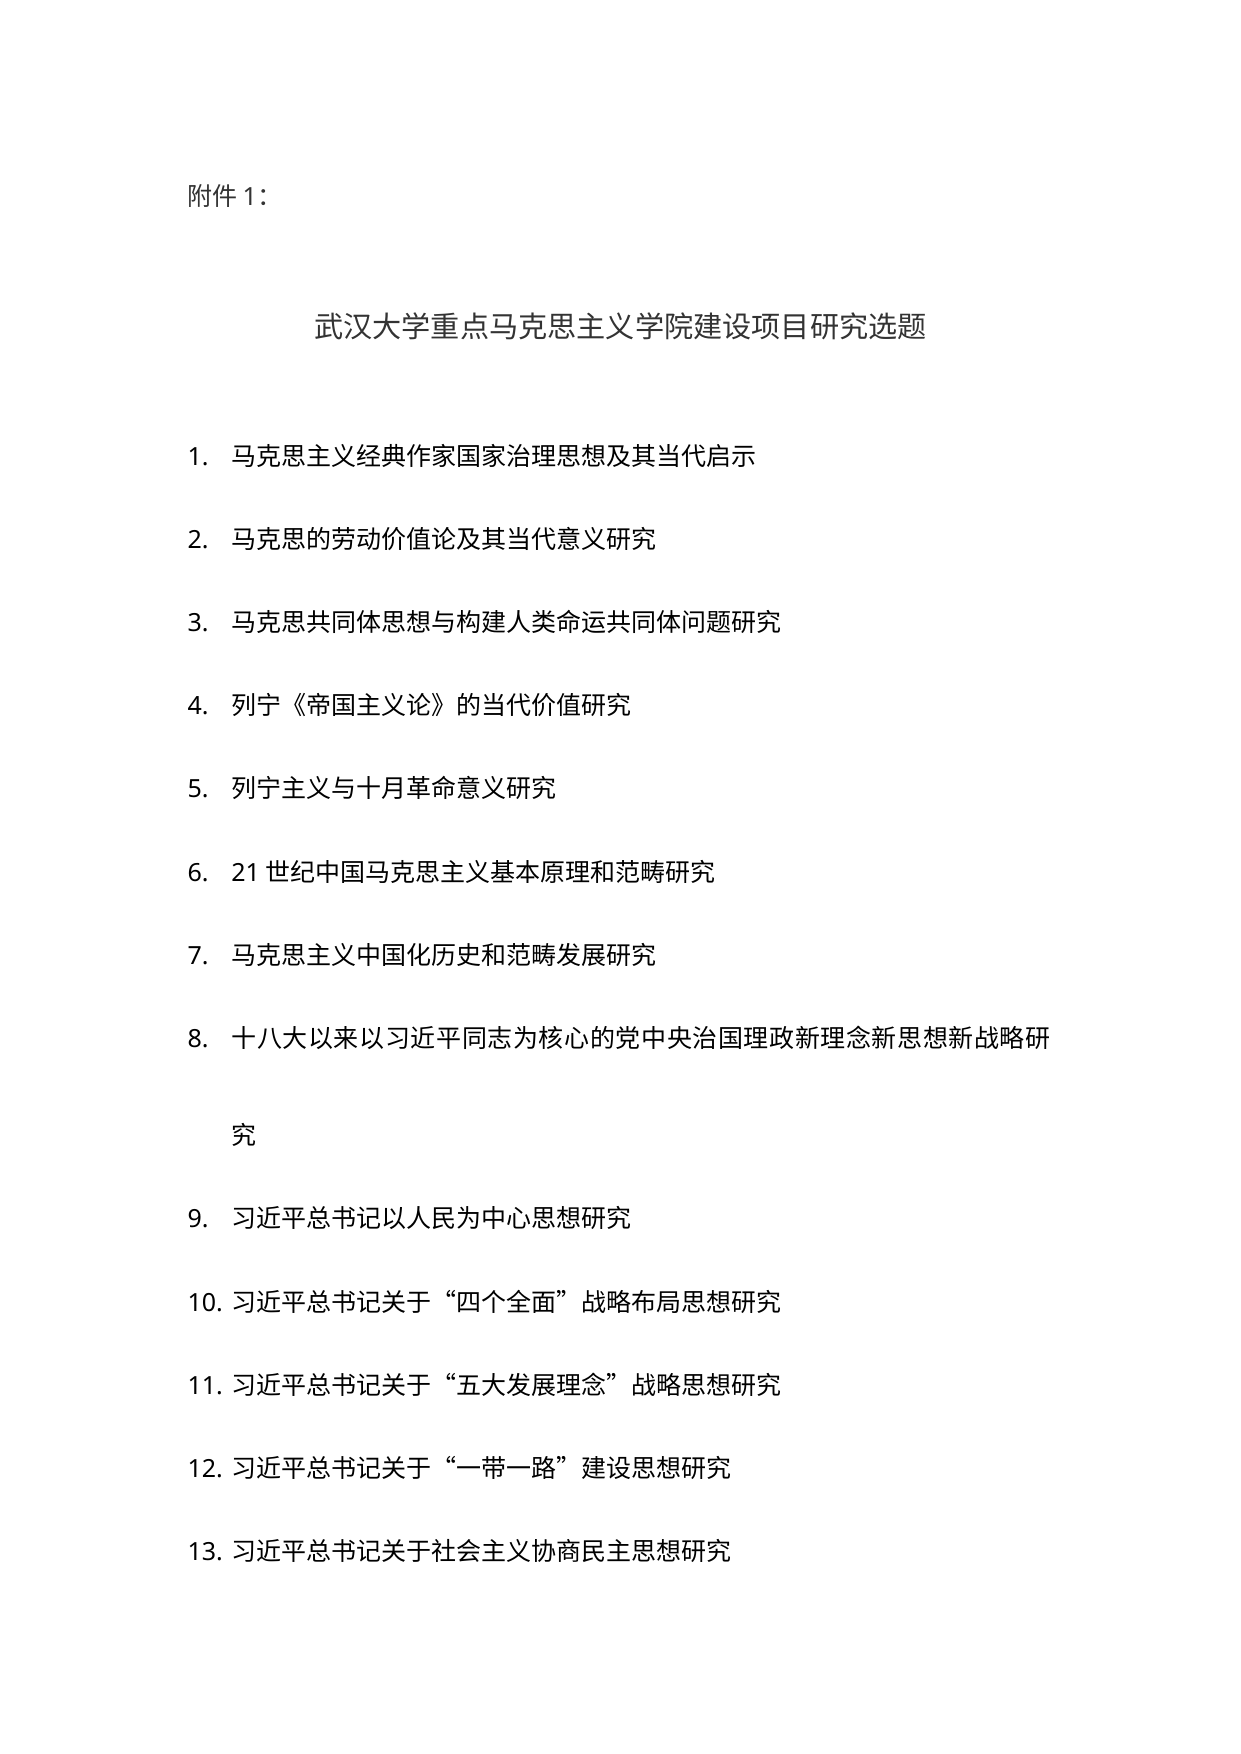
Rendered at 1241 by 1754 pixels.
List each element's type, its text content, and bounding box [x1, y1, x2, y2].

list 习近平总书记以人民为中心思想研究 [187, 1184, 1053, 1249]
list 马克思共同体思想与构建人类命运共同体问题研究 [187, 588, 1053, 653]
list 马克思的劳动价值论及其当代意义研究 [187, 505, 1053, 570]
list 列宁主义与十月革命意义研究 [187, 754, 1053, 819]
list 列宁《帝国主义论》的当代价值研究 [187, 671, 1053, 736]
list 习近平总书记关于“四个全面”战略布局思想研究 [187, 1268, 1053, 1333]
list 马克思主义中国化历史和范畴发展研究 [187, 921, 1053, 986]
list 21世纪中国马克思主义基本原理和范畴研究 [187, 838, 1053, 903]
text 附件1： [187, 162, 1053, 227]
list 马克思主义经典作家国家治理思想及其当代启示 [187, 422, 1053, 487]
list 习近平总书记关于“五大发展理念”战略思想研究 [187, 1351, 1053, 1416]
list 习近平总书记关于“一带一路”建设思想研究 [187, 1434, 1053, 1499]
list 习近平总书记关于社会主义协商民主思想研究 [187, 1517, 1053, 1582]
text 武汉大学重点马克思主义学院建设项目研究选题 [187, 292, 1053, 357]
list 十八大以来以习近平同志为核心的党中央治国理政新理念新思想新战略研究 [187, 1004, 1053, 1166]
